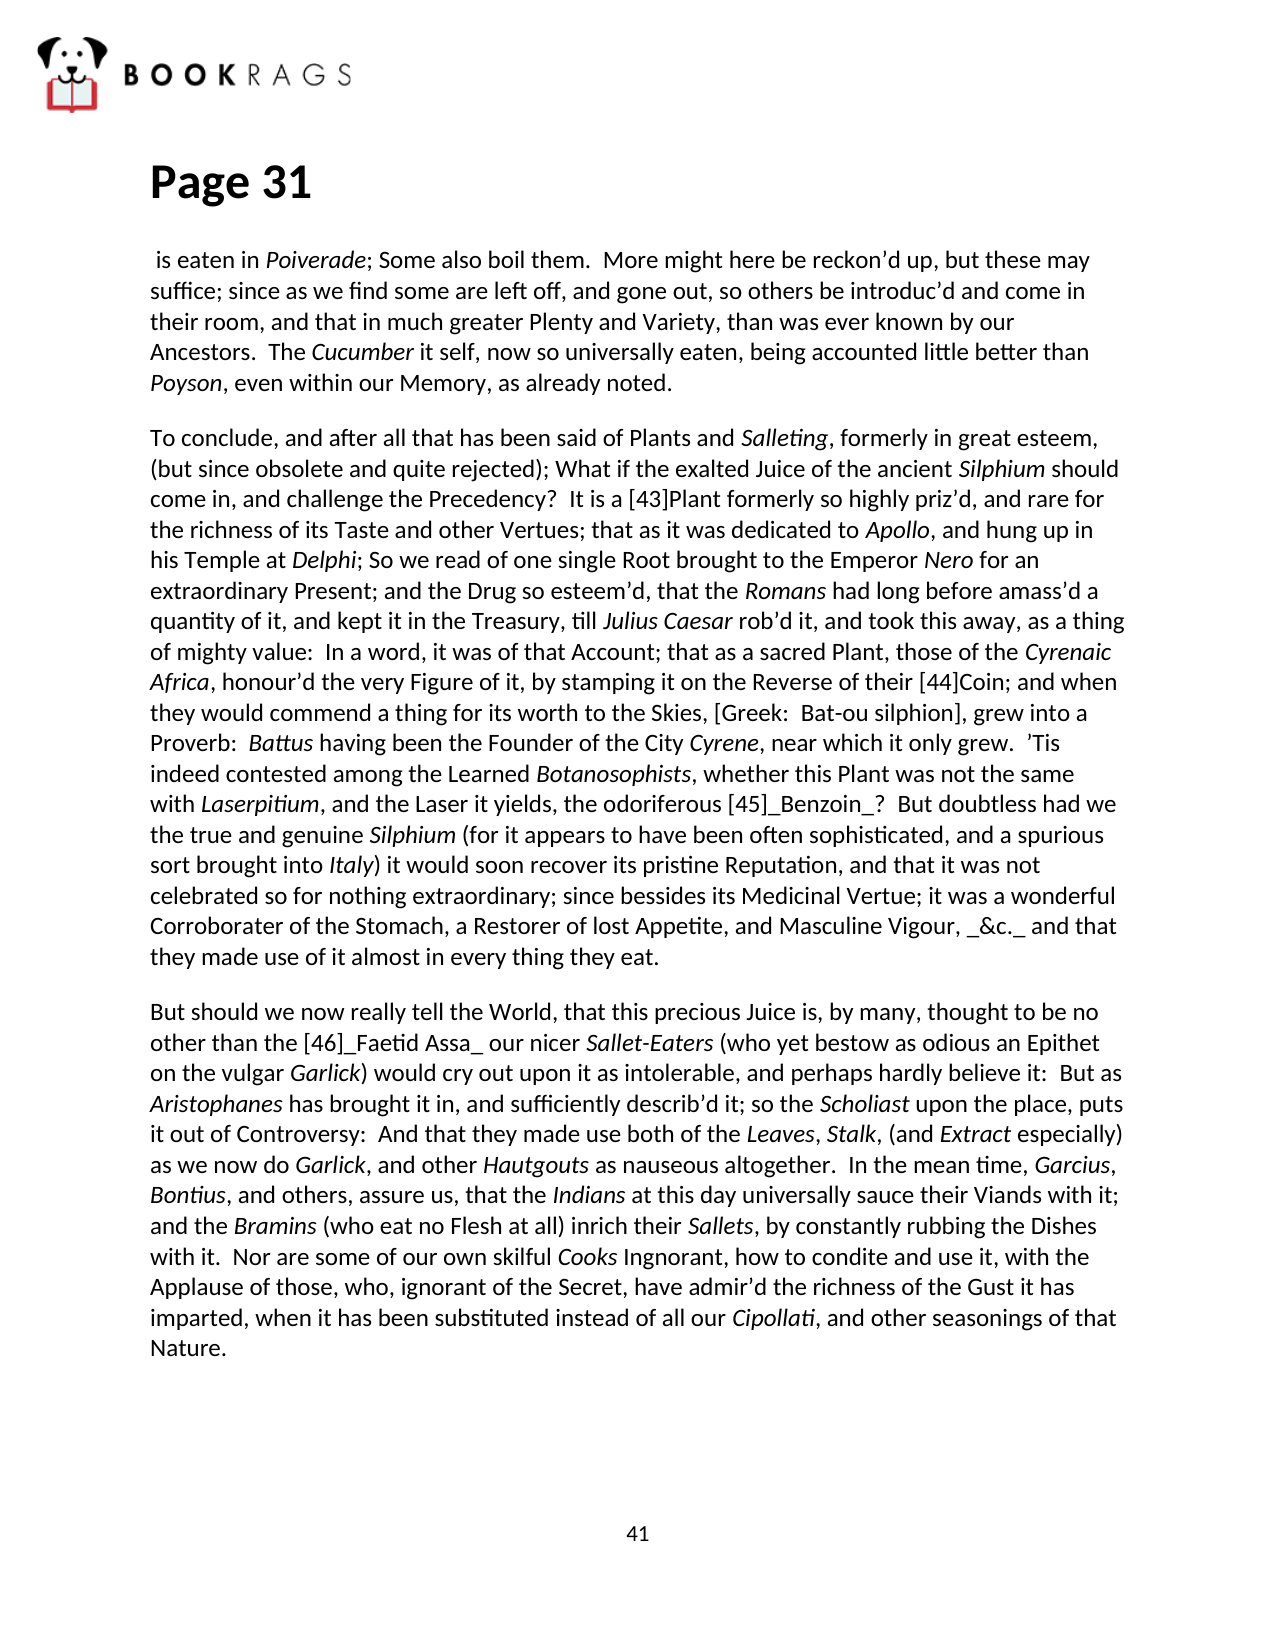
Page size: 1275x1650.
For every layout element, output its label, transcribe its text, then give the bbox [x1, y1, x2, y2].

text But should we now really tell the World, that this precious Juice is, by many, thought to be no other than the [46]_Faetid Assa_ our nicer Sallet-Eaters (who yet bestow as odious an Epithet on the vulgar Garlick) would cry out upon it as intolerable, and perhaps hardly believe it: But as Aristophanes has brought it in, and sufficiently describ’d it; so the Scholiast upon the place, puts it out of Controversy: And that they made use both of the Leaves, Stalk, (and Extract especially) as we now do Garlick, and other Hautgouts as nauseous altogether. In the mean time, Garcius, Bontius, and others, assure us, that the Indians at this day universally sauce their Viands with it; and the Bramins (who eat no Flesh at all) inrich their Sallets, by constantly rubbing the Dishes with it. Nor are some of our own skilful Cooks Ingnorant, how to condite and use it, with the Applause of those, who, ignorant of the Secret, have admir’d the richness of the Gust it has imparted, when it has been substituted instead of all our Cipollati, and other seasonings of that Nature. [150, 997, 1125, 1363]
text Page 31 [150, 150, 1125, 211]
picture [37, 37, 351, 113]
text To conclude, and after all that has been said of Plants and Salleting, formerly in great esteem, (but since obsolete and quite rejected); What if the exalted Juice of the ancient Silphium should come in, and challenge the Precedency? It is a [43]Plant formerly so highly priz’d, and rare for the richness of its Taste and other Vertues; that as it was dedicated to Apollo, and hung up in his Temple at Delphi; So we read of one single Root brought to the Emperor Nero for an extraordinary Present; and the Drug so esteem’d, that the Romans had long before amass’d a quantity of it, and kept it in the Treasury, till Julius Caesar rob’d it, and took this away, as a thing of mighty value: In a word, it was of that Account; that as a sacred Plant, those of the Cyrenaic Africa, honour’d the very Figure of it, by stamping it on the Reverse of their [44]Coin; and when they would commend a thing for its worth to the Skies, [Greek: Bat-ou silphion], grew into a Proverb: Battus having been the Founder of the City Cyrene, near which it only grew. ’Tis indeed contested among the Learned Botanosophists, whether this Plant was not the same with Laserpitium, and the Laser it yields, the odoriferous [45]_Benzoin_? But doubtless had we the true and genuine Silphium (for it appears to have been often sophisticated, and a spurious sort brought into Italy) it would soon recover its pristine Reputation, and that it was not celebrated so for nothing extraordinary; since bessides its Medicinal Vertue; it was a wonderful Corroborater of the Stomach, a Restorer of lost Appetite, and Masculine Vigour, _&c._ and that they made use of it almost in every thing they eat. [150, 422, 1125, 972]
text is eaten in Poiverade; Some also boil them. More might here be reckon’d up, but these may suffice; since as we find some are left off, and gone out, so others be introduc’d and come in their room, and that in much greater Plenty and Variety, than was ever known by our Ancestors. The Cucumber it self, now so universally eaten, being accounted little better than Poyson, even within our Memory, as already noted. [150, 244, 1125, 397]
